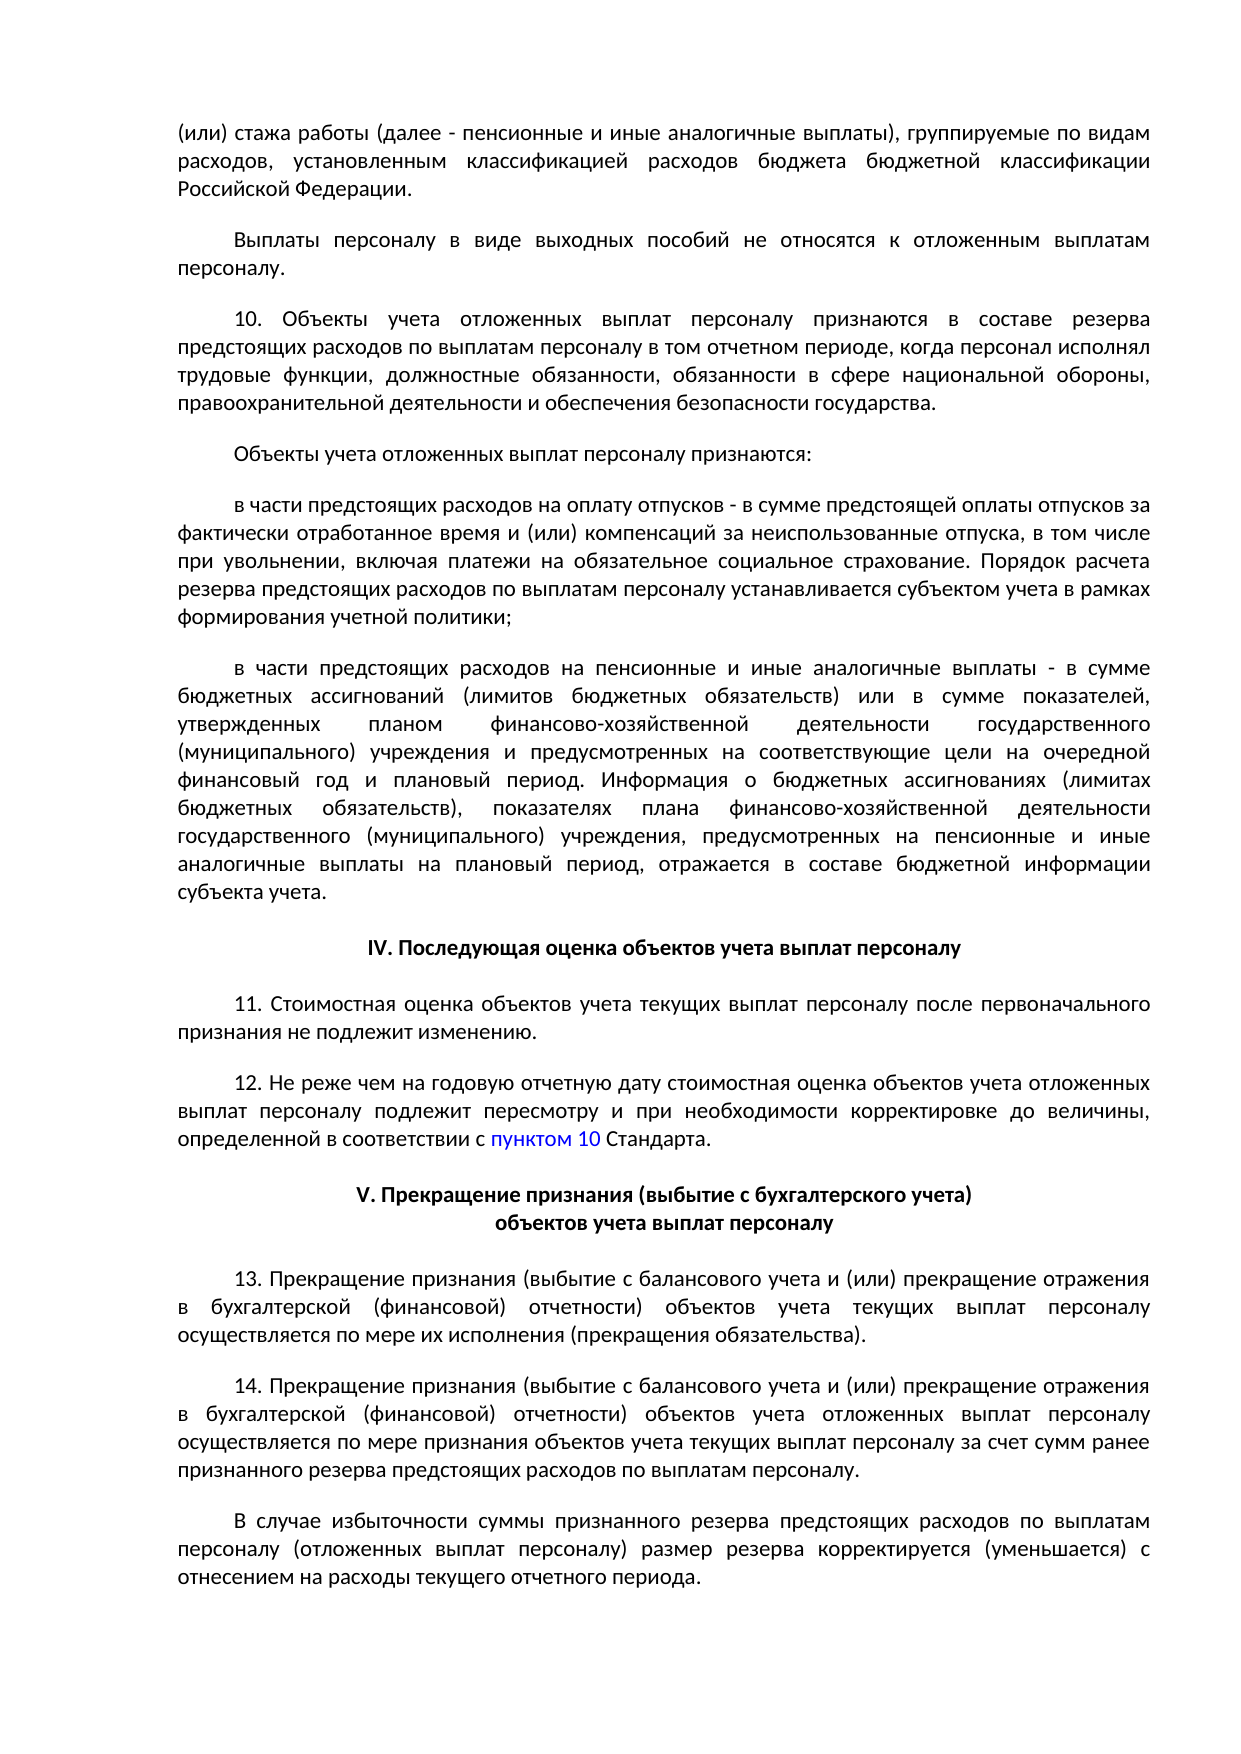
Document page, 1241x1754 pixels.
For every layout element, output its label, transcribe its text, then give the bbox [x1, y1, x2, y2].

text в части предстоящих расходов на оплату отпусков - в сумме предстоящей оплаты отпусков за фактически отработанное время и (или) компенсаций за неиспользованные отпуска, в том числе при увольнении, включая платежи на обязательное социальное страхование. Порядок расчета резерва предстоящих расходов по выплатам персоналу устанавливается субъектом учета в рамках формирования учетной политики; [177, 490, 1152, 630]
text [177, 118, 1152, 202]
text Объекты учета отложенных выплат персоналу признаются: [177, 439, 1152, 467]
title объектов учета выплат персоналу [177, 1208, 1152, 1236]
title IV. Последующая оценка объектов учета выплат персоналу [177, 933, 1152, 961]
text Выплаты персоналу в виде выходных пособий не относятся к отложенным выплатам персоналу. [177, 225, 1152, 281]
title V. Прекращение признания (выбытие с бухгалтерского учета) [177, 1180, 1152, 1208]
text 13. Прекращение признания (выбытие с балансового учета и (или) прекращение отражения в бухгалтерской (финансовой) отчетности) объектов учета текущих выплат персоналу осуществляется по мере их исполнения (прекращения обязательства). [177, 1264, 1152, 1348]
text в части предстоящих расходов на пенсионные и иные аналогичные выплаты - в сумме бюджетных ассигнований (лимитов бюджетных обязательств) или в сумме показателей, утвержденных планом финансово-хозяйственной деятельности государственного (муниципального) учреждения и предусмотренных на соответствующие цели на очередной финансовый год и плановый период. Информация о бюджетных ассигнованиях (лимитах бюджетных обязательств), показателях плана финансово-хозяйственной деятельности государственного (муниципального) учреждения, предусмотренных на пенсионные и иные аналогичные выплаты на плановый период, отражается в составе бюджетной информации субъекта учета. [177, 653, 1152, 905]
text 11. Стоимостная оценка объектов учета текущих выплат персоналу после первоначального признания не подлежит изменению. [177, 989, 1152, 1045]
text 12. Не реже чем на годовую отчетную дату стоимостная оценка объектов учета отложенных выплат персоналу подлежит пересмотру и при необходимости корректировке до величины, определенной в соответствии с пунктом 10 Стандарта. [177, 1068, 1152, 1152]
text 10. Объекты учета отложенных выплат персоналу признаются в составе резерва предстоящих расходов по выплатам персоналу в том отчетном периоде, когда персонал исполнял трудовые функции, должностные обязанности, обязанности в сфере национальной обороны, правоохранительной деятельности и обеспечения безопасности государства. [177, 304, 1152, 416]
text 14. Прекращение признания (выбытие с балансового учета и (или) прекращение отражения в бухгалтерской (финансовой) отчетности) объектов учета отложенных выплат персоналу осуществляется по мере признания объектов учета текущих выплат персоналу за счет сумм ранее признанного резерва предстоящих расходов по выплатам персоналу. [177, 1371, 1152, 1483]
text В случае избыточности суммы признанного резерва предстоящих расходов по выплатам персоналу (отложенных выплат персоналу) размер резерва корректируется (уменьшается) с отнесением на расходы текущего отчетного периода. [177, 1506, 1152, 1590]
